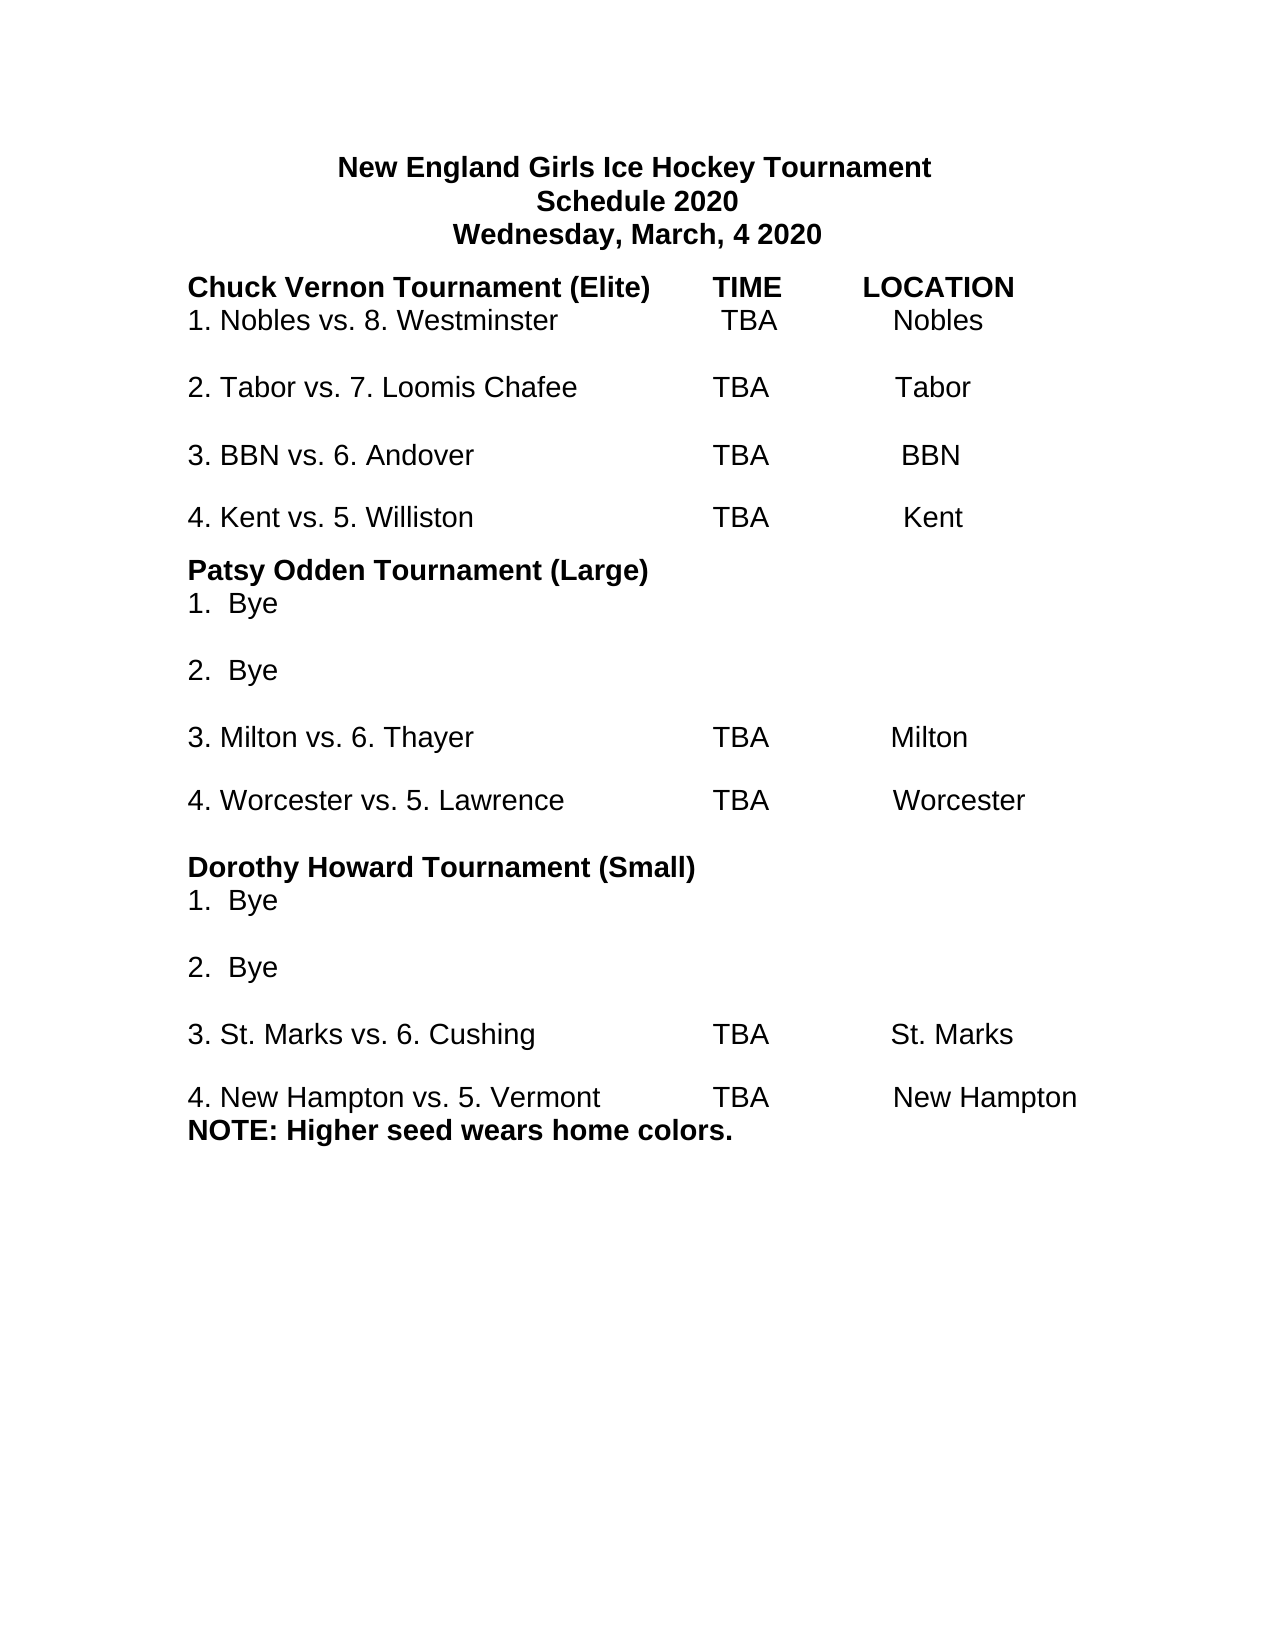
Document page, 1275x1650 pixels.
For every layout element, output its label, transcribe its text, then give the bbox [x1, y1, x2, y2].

text Schedule 2020 [187, 183, 1087, 217]
text 1. Bye [187, 586, 1087, 619]
text 4. New Hampton vs. 5. Vermont TBA New Hampton [187, 1079, 1087, 1113]
text NOTE: Higher seed wears home colors. [187, 1113, 1087, 1147]
text 1. Bye [187, 883, 1087, 917]
text Wednesday, March, 4 2020 [187, 217, 1087, 251]
text 2. Bye [187, 653, 1087, 687]
text New England Girls Ice Hockey Tournament [262, 150, 1087, 183]
text 1. Nobles vs. 8. Westminster TBA Nobles [187, 303, 1087, 337]
text Dorothy Howard Tournament (Small) [187, 849, 1087, 883]
text Chuck Vernon Tournament (Elite) TIME LOCATION [187, 270, 1087, 303]
text 2. Tabor vs. 7. Loomis Chafee TBA Tabor [187, 370, 1087, 404]
text 2. Bye [187, 950, 1087, 984]
text 3. Milton vs. 6. Thayer TBA Milton [187, 720, 1087, 754]
text 3. St. Marks vs. 6. Cushing TBA St. Marks [187, 1017, 1087, 1051]
text 4. Worcester vs. 5. Lawrence TBA Worcester [187, 782, 1087, 816]
text Patsy Odden Tournament (Large) [187, 552, 1087, 586]
text 3. BBN vs. 6. Andover TBA BBN [187, 437, 1087, 471]
text 4. Kent vs. 5. Williston TBA Kent [187, 500, 1087, 533]
